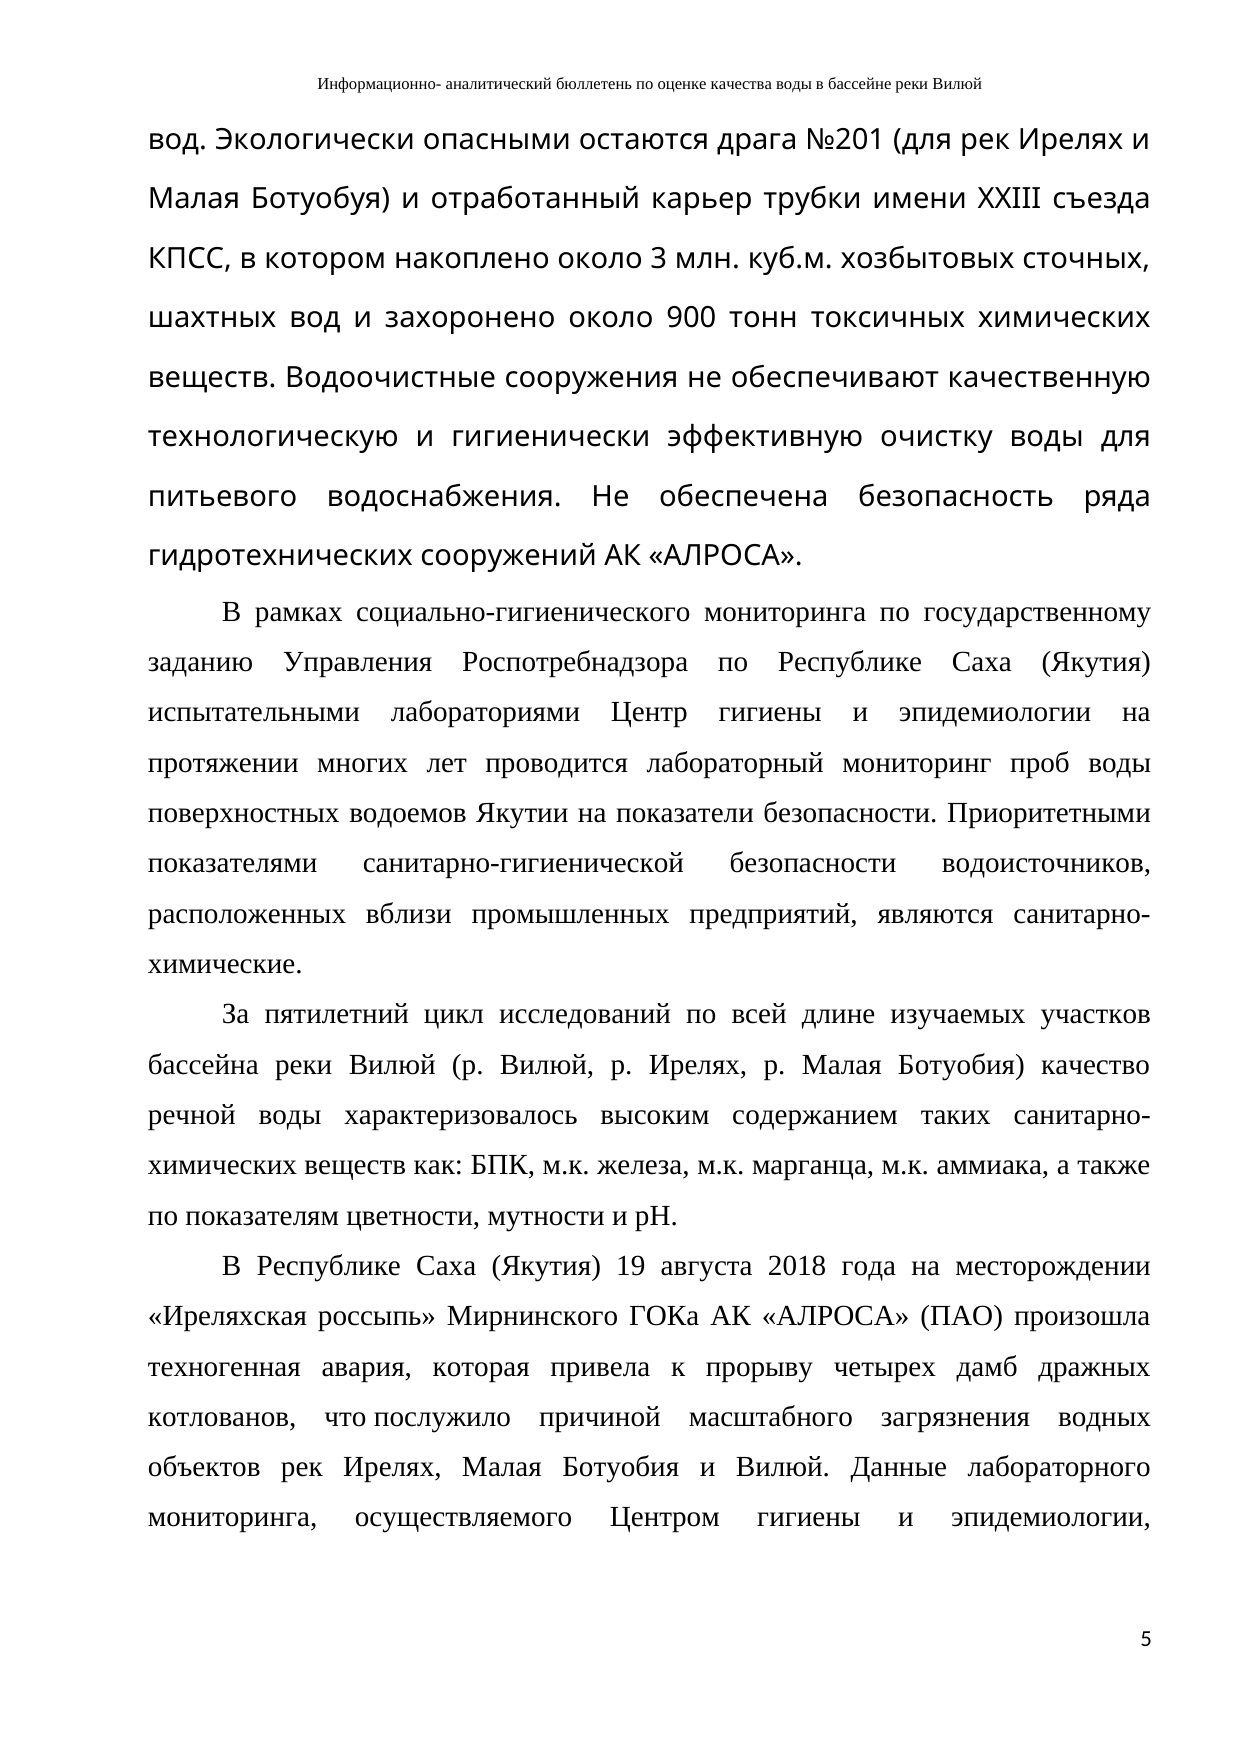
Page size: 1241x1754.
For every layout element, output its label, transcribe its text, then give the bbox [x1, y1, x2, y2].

text В рамках социально-гигиенического мониторинга по государственному заданию Управления Роспотребнадзора по Республике Саха (Якутия) испытательными лабораториями Центр гигиены и эпидемиологии на протяжении многих лет проводится лабораторный мониторинг проб воды поверхностных водоемов Якутии на показатели безопасности. Приоритетными показателями санитарно-гигиенической безопасности водоисточников, расположенных вблизи промышленных предприятий, являются санитарно-химические. [148, 594, 1152, 980]
text За пятилетний цикл исследований по всей длине изучаемых участков бассейна реки Вилюй (р. Вилюй, р. Ирелях, р. Малая Ботуобия) качество речной воды характеризовалось высоким содержанием таких санитарно-химических веществ как: БПК, м.к. железа, м.к. марганца, м.к. аммиака, а также по показателям цветности, мутности и рН. [148, 996, 1152, 1231]
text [148, 1248, 1152, 1533]
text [148, 118, 1152, 574]
